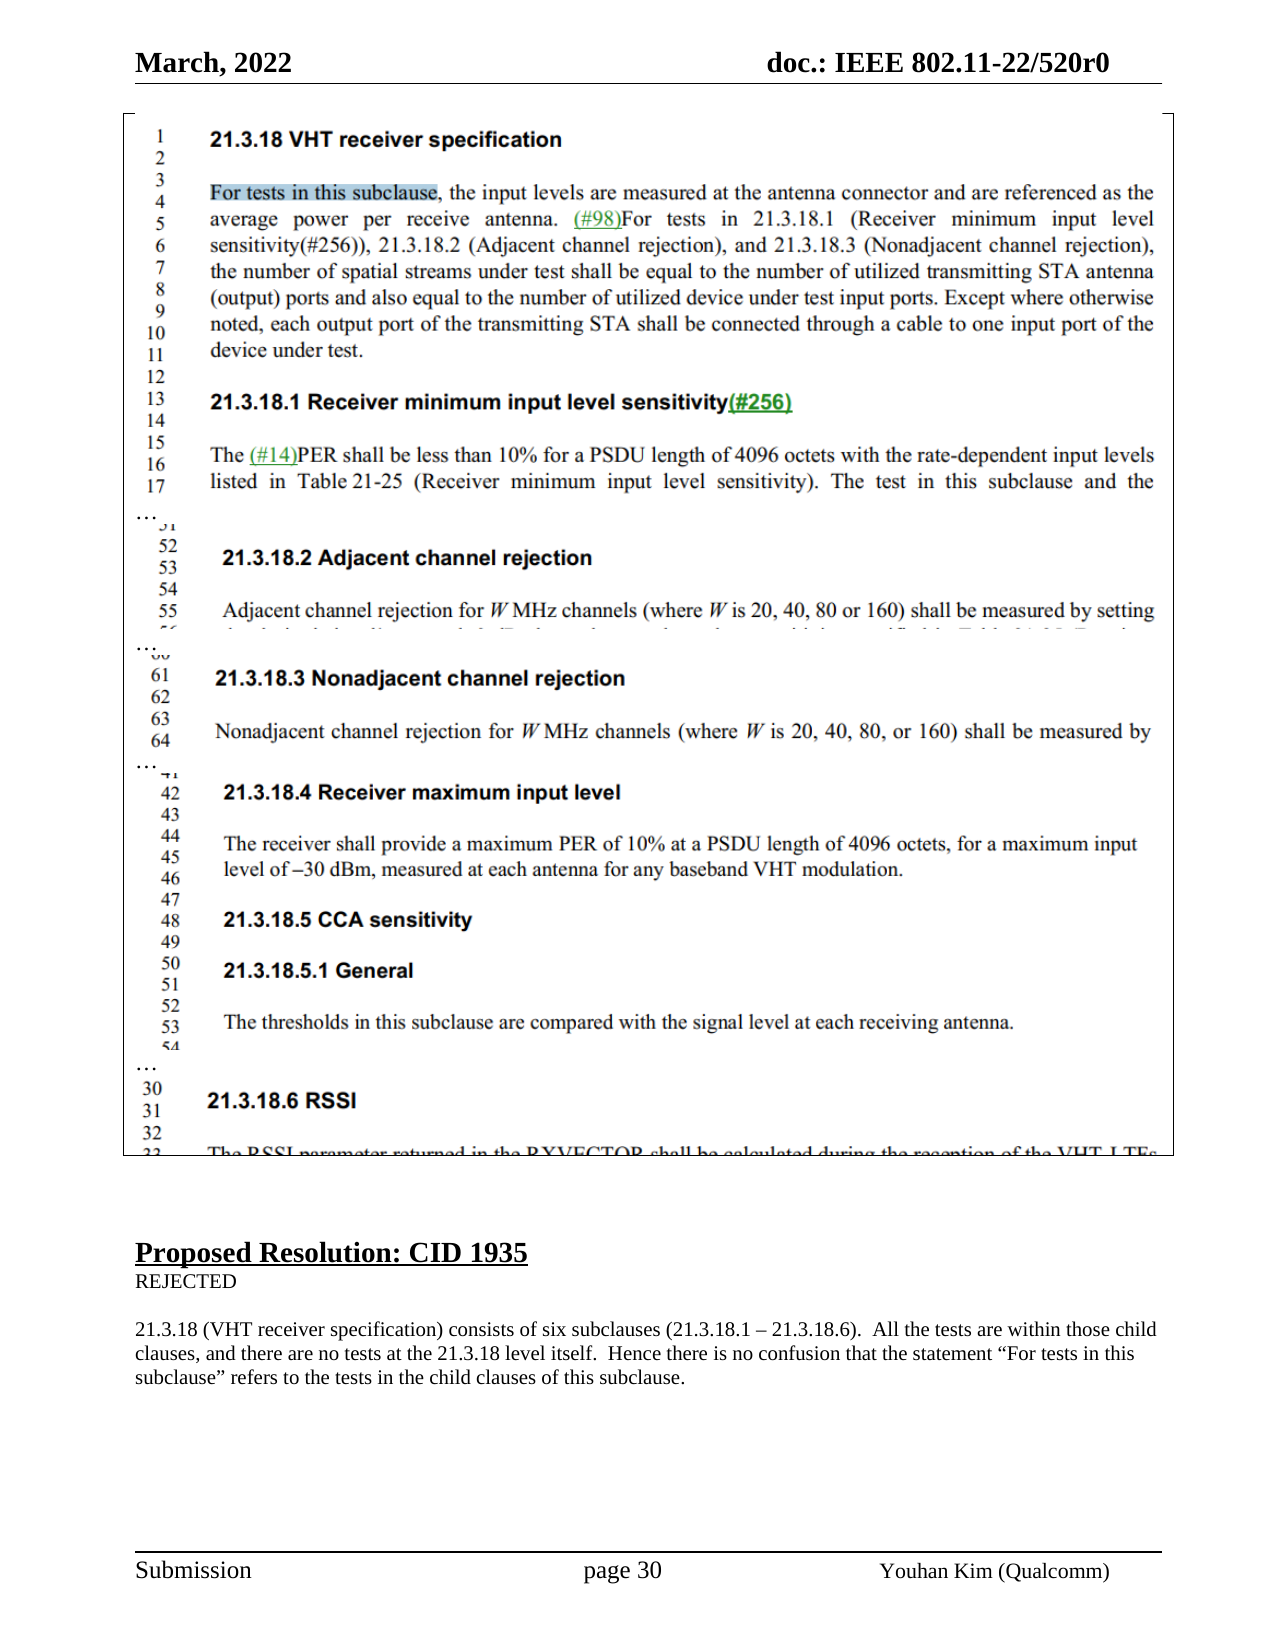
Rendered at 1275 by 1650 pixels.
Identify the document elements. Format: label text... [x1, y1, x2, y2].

text REJECTED [135, 1269, 1162, 1293]
table_header … … … … [124, 114, 1173, 1155]
picture [135, 113, 1163, 498]
picture [135, 524, 1163, 629]
picture [135, 655, 1163, 748]
text 21.3.18 (VHT receiver specification) consists of six subclauses (21.3.18.1 – 21.3.18.6). All the tests are within those child clauses, and there are no tests at the 21.3.18 level itself. Hence there is no confusion that the statement “For tests in this subclause” refers to the tests in the child clauses of this subclause. [135, 1317, 1162, 1389]
picture [135, 773, 1163, 1050]
picture [135, 1075, 1163, 1155]
text Proposed Resolution: CID 1935 [135, 1235, 1162, 1269]
